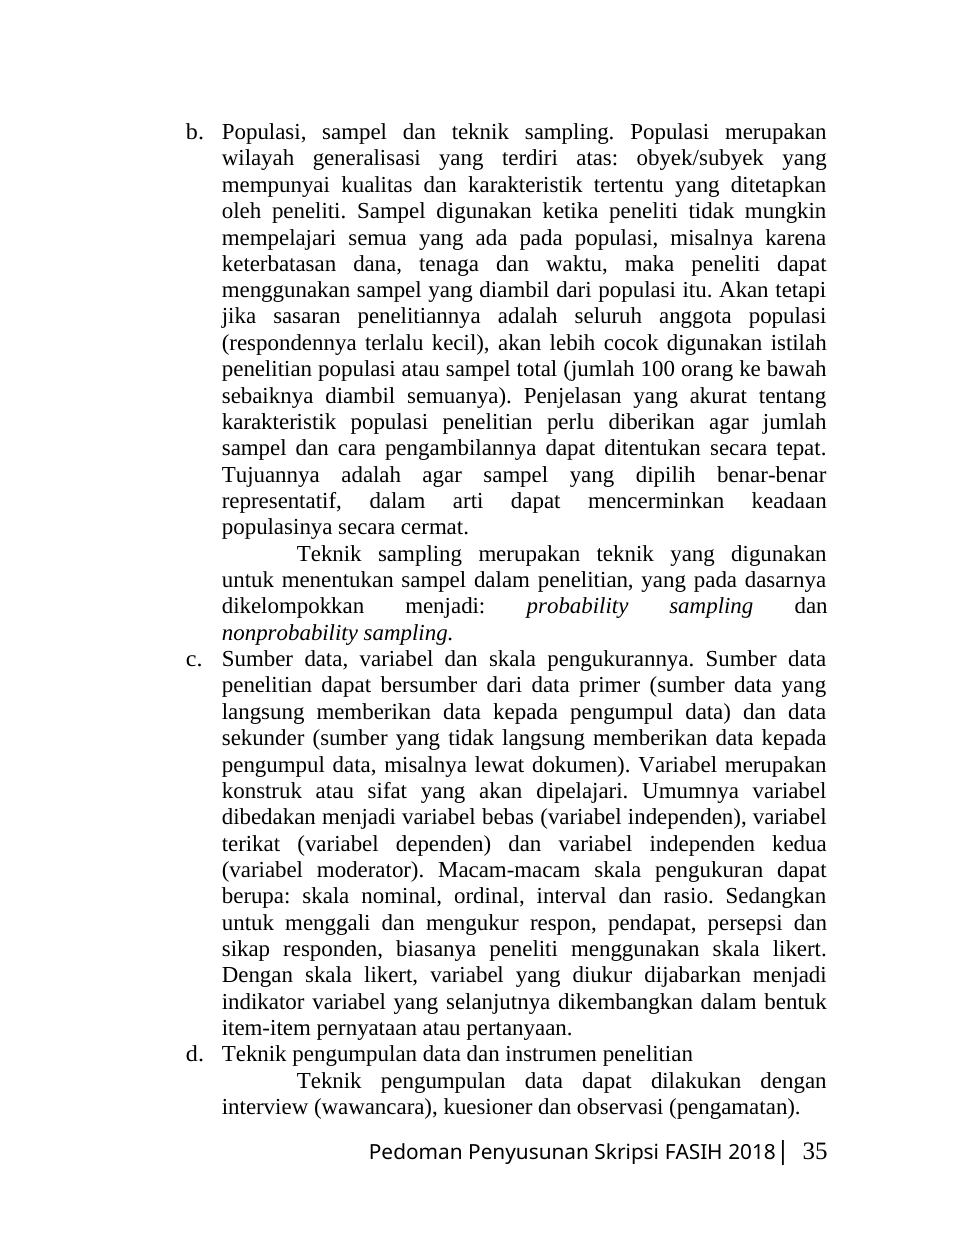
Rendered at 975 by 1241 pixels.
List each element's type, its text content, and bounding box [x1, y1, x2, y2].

list Sumber data, variabel dan skala pengukurannya. Sumber data penelitian dapat bersumber dari data primer (sumber data yang langsung memberikan data kepada pengumpul data) dan data sekunder (sumber yang tidak langsung memberikan data kepada pengumpul data, misalnya lewat dokumen). Variabel merupakan konstruk atau sifat yang akan dipelajari. Umumnya variabel dibedakan menjadi variabel bebas (variabel independen), variabel terikat (variabel dependen) dan variabel independen kedua (variabel moderator). Macam-macam skala pengukuran dapat berupa: skala nominal, ordinal, interval dan rasio. Sedangkan untuk menggali dan mengukur respon, pendapat, persepsi dan sikap responden, biasanya peneliti menggunakan skala likert. Dengan skala likert, variabel yang diukur dijabarkan menjadi indikator variabel yang selanjutnya dikembangkan dalam bentuk item-item pernyataan atau pertanyaan. [186, 645, 827, 1041]
list Teknik pengumpulan data dan instrumen penelitian [186, 1041, 827, 1067]
text Teknik pengumpulan data dapat dilakukan dengan interview (wawancara), kuesioner dan observasi (pengamatan). [222, 1067, 827, 1119]
list Populasi, sampel dan teknik sampling. Populasi merupakan wilayah generalisasi yang terdiri atas: obyek/subyek yang mempunyai kualitas dan karakteristik tertentu yang ditetapkan oleh peneliti. Sampel digunakan ketika peneliti tidak mungkin mempelajari semua yang ada pada populasi, misalnya karena keterbatasan dana, tenaga dan waktu, maka peneliti dapat menggunakan sampel yang diambil dari populasi itu. Akan tetapi jika sasaran penelitiannya adalah seluruh anggota populasi (respondennya terlalu kecil), akan lebih cocok digunakan istilah penelitian populasi atau sampel total (jumlah 100 orang ke bawah sebaiknya diambil semuanya). Penjelasan yang akurat tentang karakteristik populasi penelitian perlu diberikan agar jumlah sampel dan cara pengambilannya dapat ditentukan secara tepat. Tujuannya adalah agar sampel yang dipilih benar-benar representatif, dalam arti dapat mencerminkan keadaan populasinya secara cermat. [186, 118, 827, 540]
text Teknik sampling merupakan teknik yang digunakan untuk menentukan sampel dalam penelitian, yang pada dasarnya dikelompokkan menjadi: probability sampling dan nonprobability sampling. [222, 540, 827, 645]
